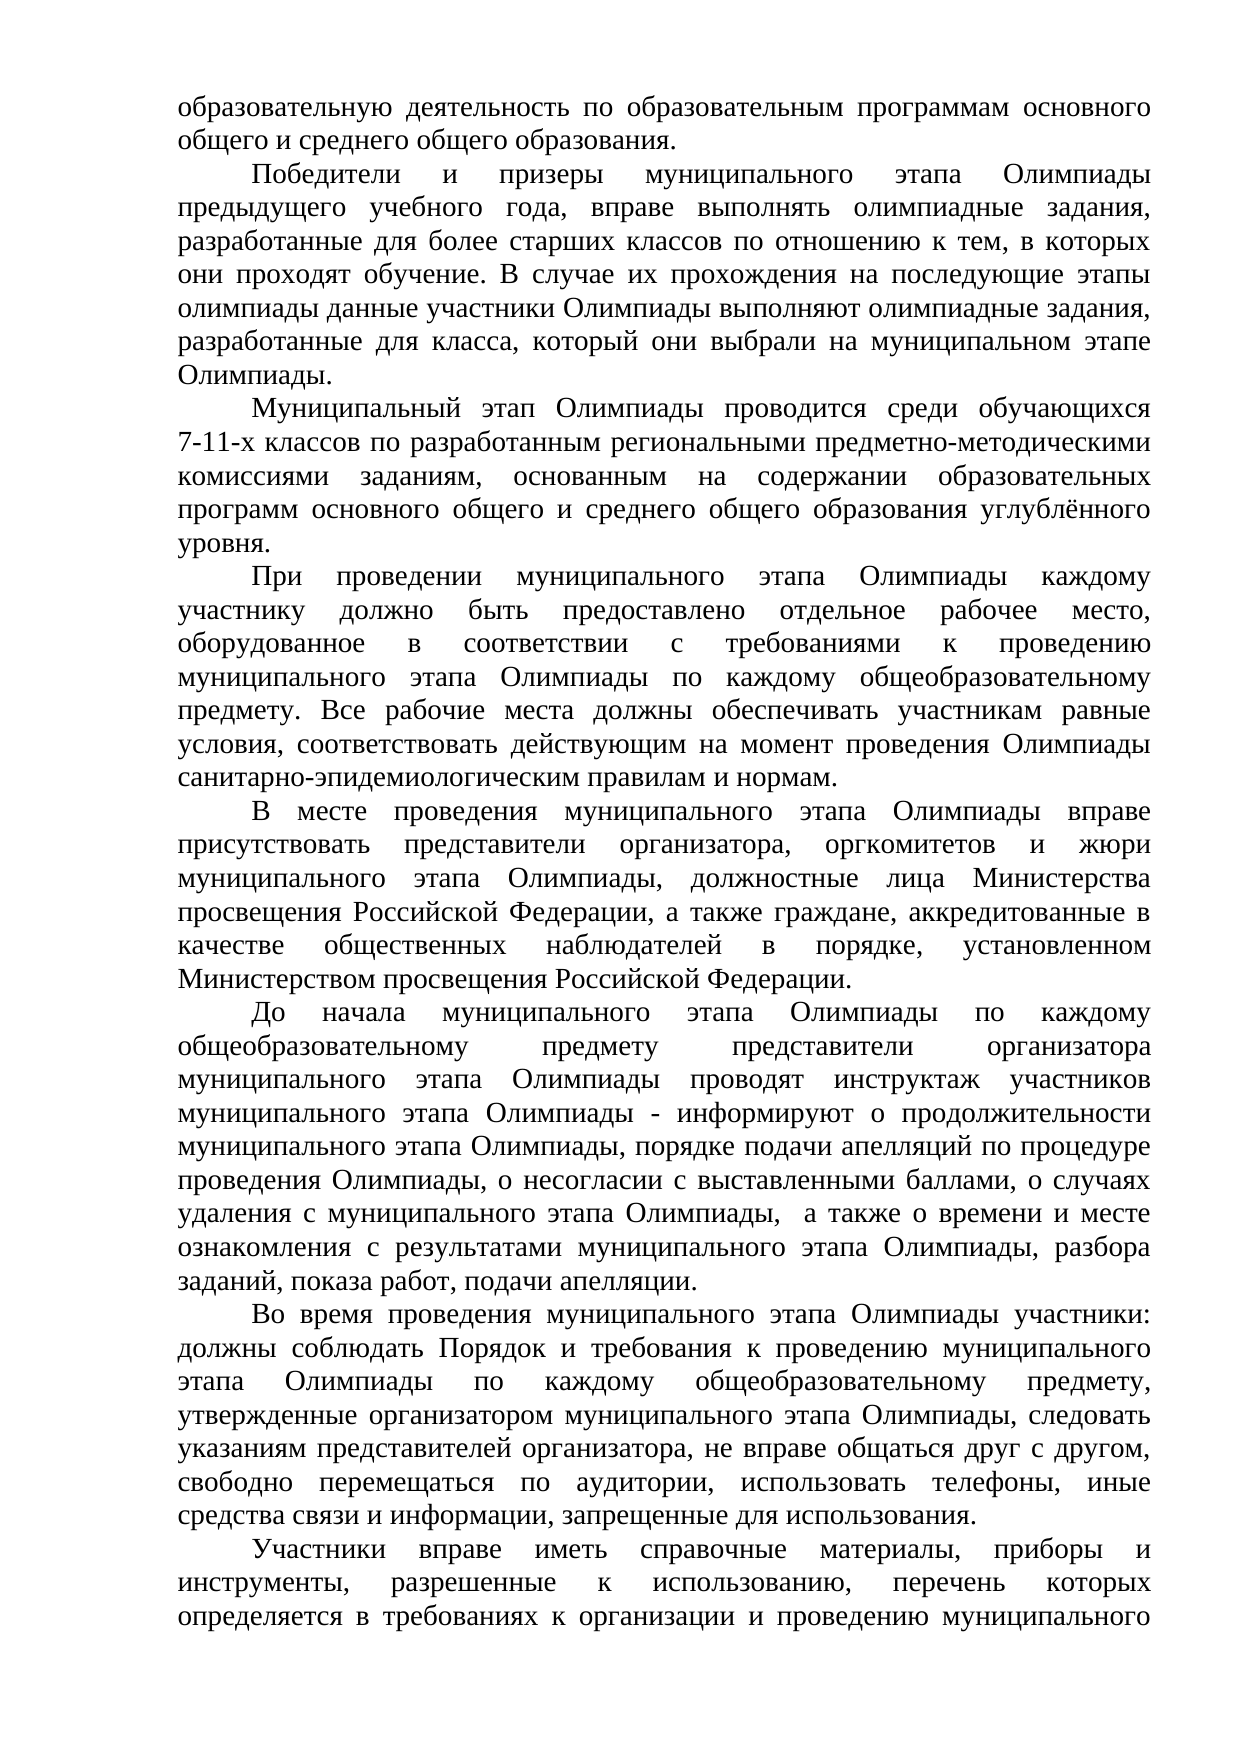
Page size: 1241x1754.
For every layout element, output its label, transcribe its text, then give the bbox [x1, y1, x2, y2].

text При проведении муниципального этапа Олимпиады каждому участнику должно быть предоставлено отдельное рабочее место, оборудованное в соответствии с требованиями к проведению муниципального этапа Олимпиады по каждому общеобразовательному предмету. Все рабочие места должны обеспечивать участникам равные условия, соответствовать действующим на момент проведения Олимпиады санитарно-эпидемиологическим правилам и нормам. [177, 558, 1152, 793]
text Муниципальный этап Олимпиады проводится среди обучающихся 7-11-х классов по разработанным региональными предметно-методическими комиссиями заданиям, основанным на содержании образовательных программ основного общего и среднего общего образования углублённого уровня. [177, 391, 1152, 558]
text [177, 89, 1152, 156]
text Во время проведения муниципального этапа Олимпиады участники: должны соблюдать Порядок и требования к проведению муниципального этапа Олимпиады по каждому общеобразовательному предмету, утвержденные организатором муниципального этапа Олимпиады, следовать указаниям представителей организатора, не вправе общаться друг с другом, свободно перемещаться по аудитории, использовать телефоны, иные средства связи и информации, запрещенные для использования. [177, 1296, 1152, 1531]
text До начала муниципального этапа Олимпиады по каждому общеобразовательному предмету представители организатора муниципального этапа Олимпиады проводят инструктаж участников муниципального этапа Олимпиады - информируют о продолжительности муниципального этапа Олимпиады, порядке подачи апелляций по процедуре проведения Олимпиады, о несогласии с выставленными баллами, о случаях удаления с муниципального этапа Олимпиады, а также о времени и месте ознакомления с результатами муниципального этапа Олимпиады, разбора заданий, показа работ, подачи апелляции. [177, 994, 1152, 1296]
text В месте проведения муниципального этапа Олимпиады вправе присутствовать представители организатора, оргкомитетов и жюри муниципального этапа Олимпиады, должностные лица Министерства просвещения Российской Федерации, а также граждане, аккредитованные в качестве общественных наблюдателей в порядке, установленном Министерством просвещения Российской Федерации. [177, 793, 1152, 994]
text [177, 1531, 1152, 1632]
text Победители и призеры муниципального этапа Олимпиады предыдущего учебного года, вправе выполнять олимпиадные задания, разработанные для более старших классов по отношению к тем, в которых они проходят обучение. В случае их прохождения на последующие этапы олимпиады данные участники Олимпиады выполняют олимпиадные задания, разработанные для класса, который они выбрали на муниципальном этапе Олимпиады. [177, 156, 1152, 391]
